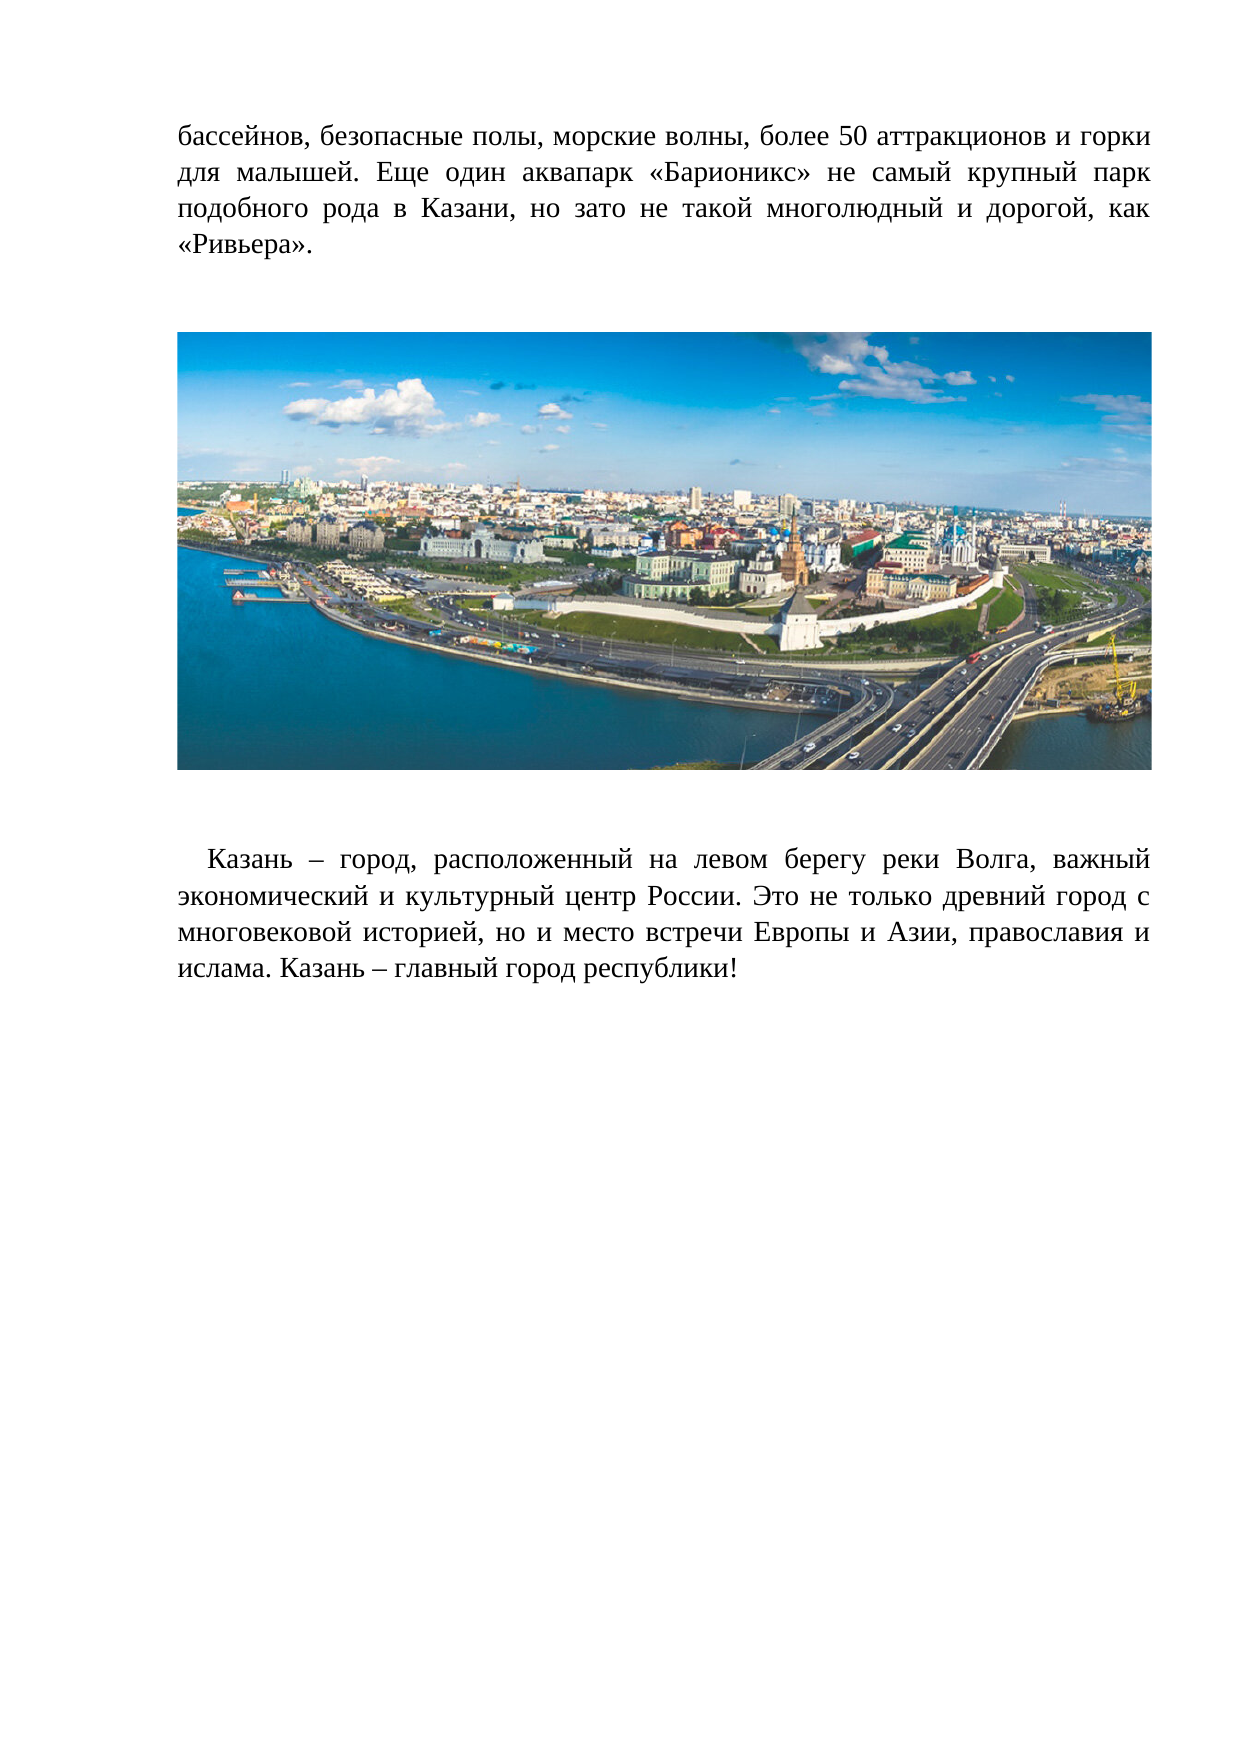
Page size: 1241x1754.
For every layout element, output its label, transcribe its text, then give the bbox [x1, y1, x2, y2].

picture [785, 332, 976, 404]
picture [436, 332, 765, 363]
picture [260, 332, 324, 336]
picture [931, 332, 1152, 375]
text Казань – город, расположенный на левом берегу реки Волга, важный экономический и культурный центр России. Это не только древний город с многовековой историей, но и место встречи Европы и Азии, православия и ислама. Казань – главный город республики! [177, 842, 1152, 984]
picture [910, 337, 918, 343]
picture [875, 335, 884, 341]
picture [177, 370, 1152, 770]
picture [888, 332, 898, 348]
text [177, 118, 1152, 260]
